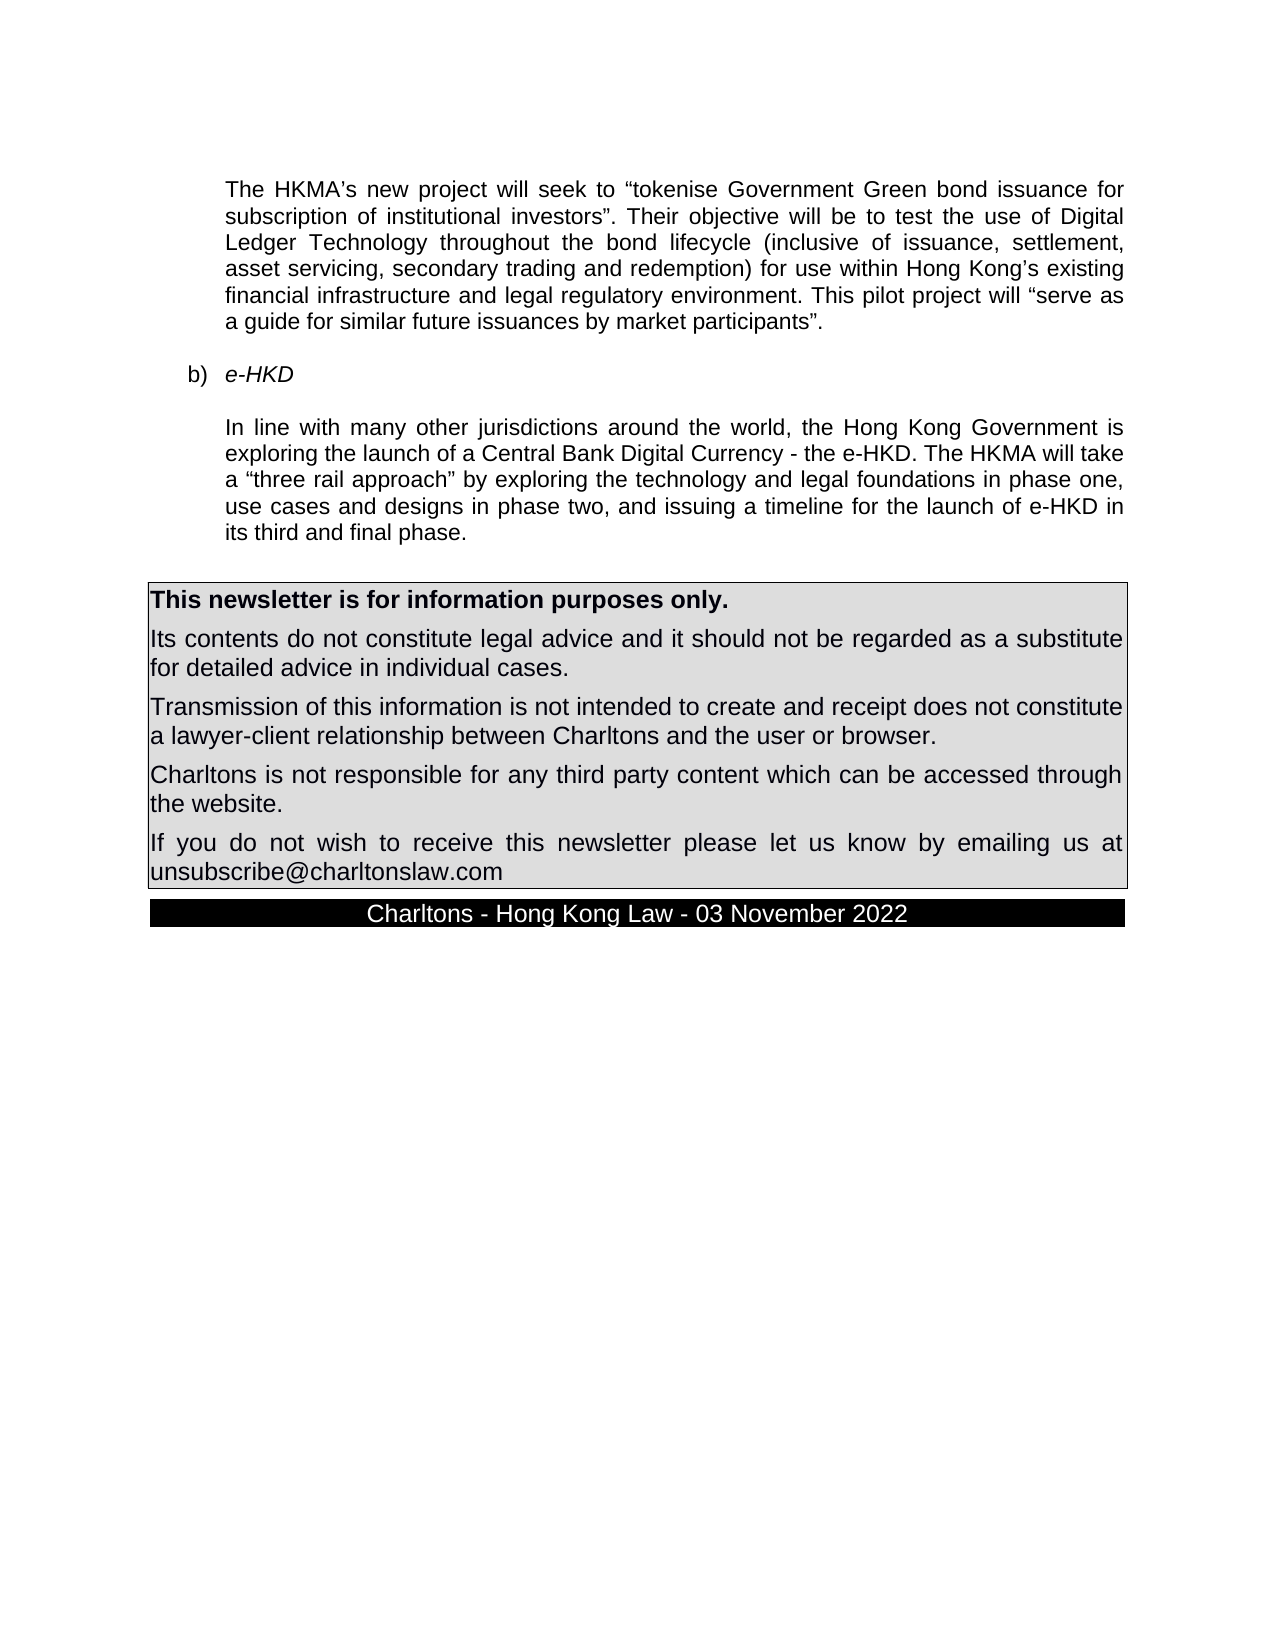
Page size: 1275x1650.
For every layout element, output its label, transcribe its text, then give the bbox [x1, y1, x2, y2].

list The HKMA’s new project will seek to “tokenise Government Green bond issuance for subscription of institutional investors”. Their objective will be to test the use of Digital Ledger Technology throughout the bond lifecycle (inclusive of issuance, settlement, asset servicing, secondary trading and redemption) for use within Hong Kong’s existing financial infrastructure and legal regulatory environment. This pilot project will “serve as a guide for similar future issuances by market participants”. [225, 176, 1125, 334]
text Its contents do not constitute legal advice and it should not be regarded as a substitute for detailed advice in individual cases. [149, 621, 1127, 682]
text If you do not wish to receive this newsletter please let us know by emailing us at unsubscribe@charltonslaw.com [149, 826, 1127, 888]
list e-HKD [187, 361, 1125, 387]
text Transmission of this information is not intended to create and receipt does not constitute a lawyer-client relationship between Charltons and the user or browser. [149, 689, 1127, 749]
list In line with many other jurisdictions around the world, the Hong Kong Government is exploring the launch of a Central Bank Digital Currency - the e-HKD. The HKMA will take a “three rail approach” by exploring the technology and legal foundations in phase one, use cases and designs in phase two, and issuing a timeline for the launch of e-HKD in its third and final phase. [225, 413, 1125, 545]
text Charltons is not responsible for any third party content which can be accessed through the website. [149, 757, 1127, 818]
text Charltons - Hong Kong Law - 03 November 2022 [150, 899, 1125, 927]
text This newsletter is for information purposes only. [149, 583, 1127, 613]
